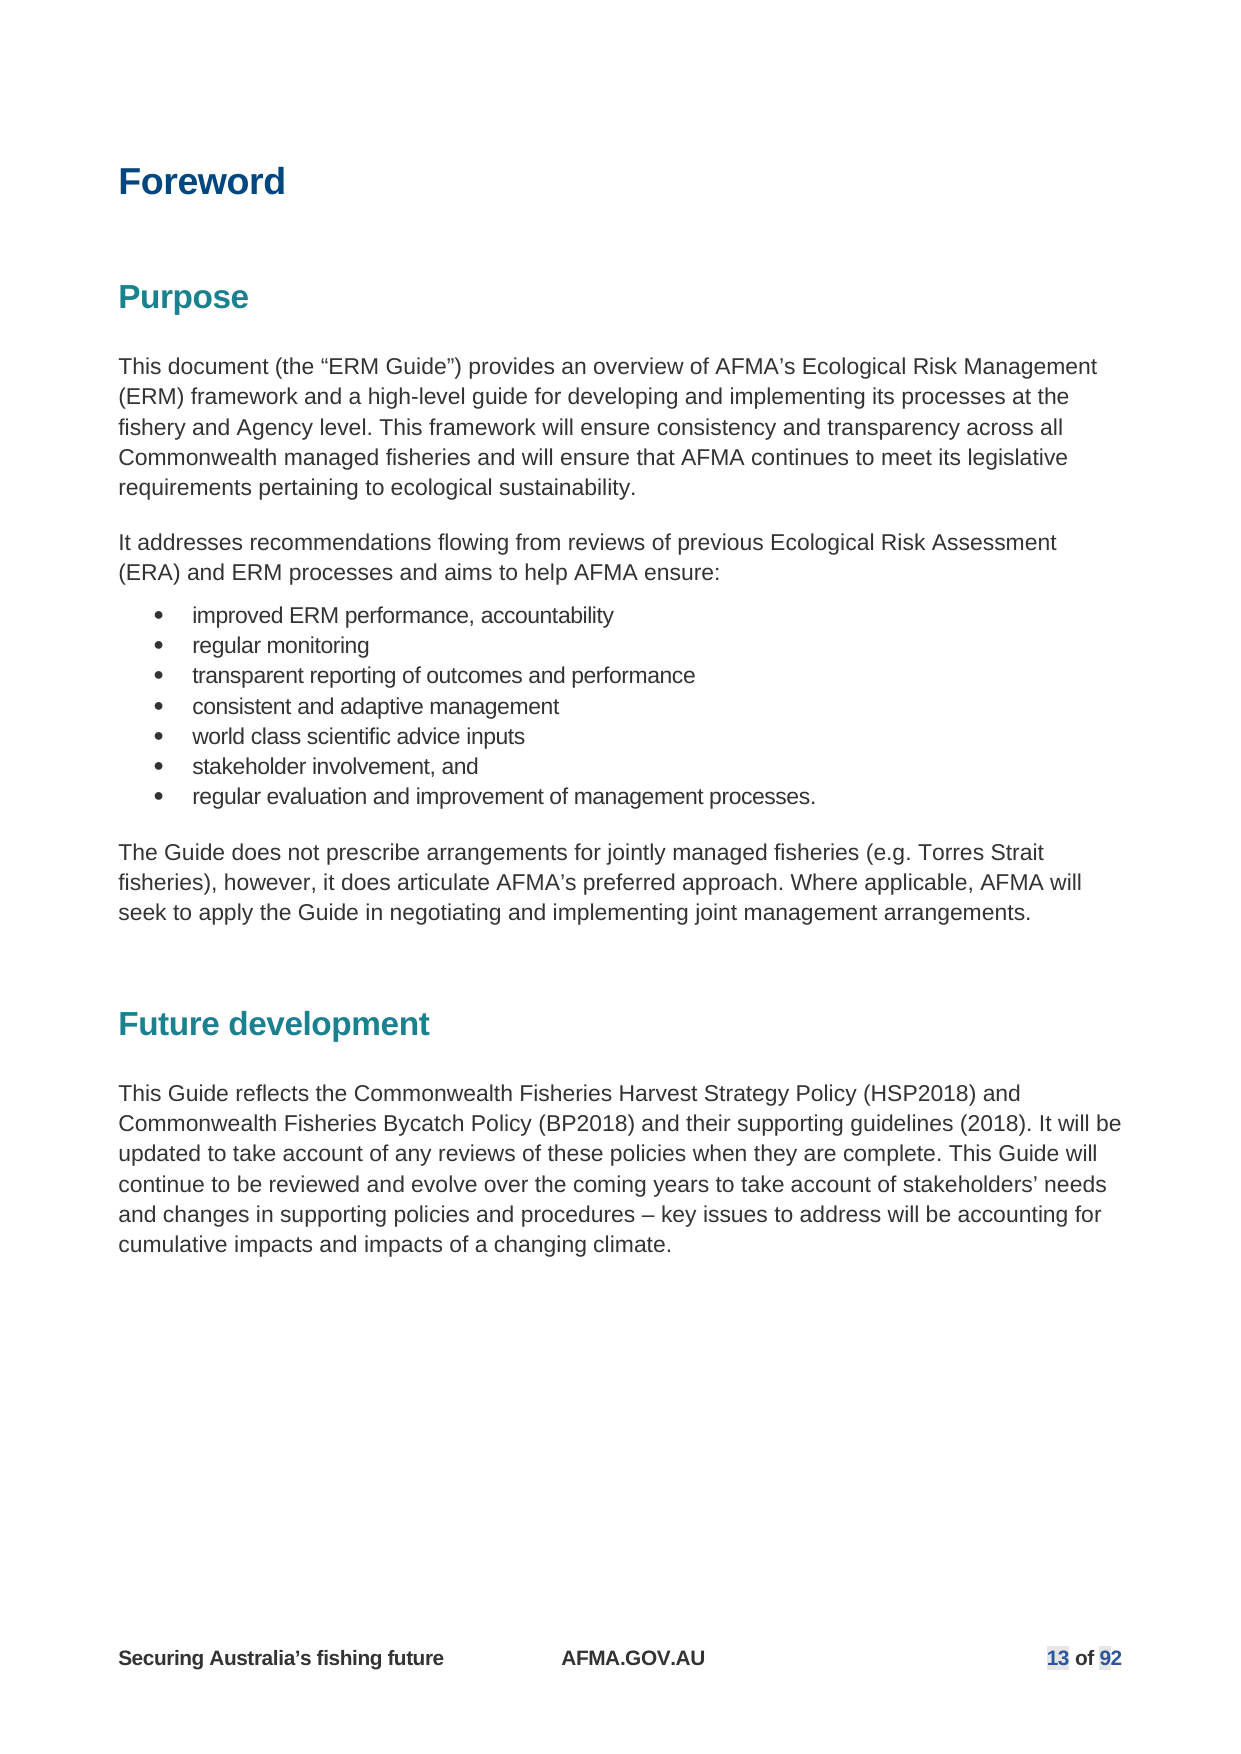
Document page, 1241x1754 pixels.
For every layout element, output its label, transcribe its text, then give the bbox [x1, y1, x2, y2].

subtitle Purpose [118, 277, 1122, 316]
list consistent and adaptive management [154, 693, 1122, 719]
subtitle Future development [118, 1004, 1122, 1042]
list regular evaluation and improvement of management processes. [154, 783, 1122, 809]
list world class scientific advice inputs [154, 723, 1122, 749]
text The Guide does not prescribe arrangements for jointly managed fisheries (e.g. Torres Strait fisheries), however, it does articulate AFMA’s preferred approach. Where applicable, AFMA will seek to apply the Guide in negotiating and implementing joint management arrangements. [118, 838, 1122, 925]
subtitle Foreword [118, 159, 1122, 202]
list improved ERM performance, accountability [154, 602, 1122, 628]
text It addresses recommendations flowing from reviews of previous Ecological Risk Assessment (ERA) and ERM processes and aims to help AFMA ensure: [118, 529, 1122, 586]
list stakeholder involvement, and [154, 753, 1122, 779]
text This document (the “ERM Guide”) provides an overview of AFMA’s Ecological Risk Management (ERM) framework and a high-level guide for developing and implementing its processes at the fishery and Agency level. This framework will ensure consistency and transparency across all Commonwealth managed fisheries and will ensure that AFMA continues to meet its legislative requirements pertaining to ecological sustainability. [118, 353, 1122, 500]
text This Guide reflects the Commonwealth Fisheries Harvest Strategy Policy (HSP2018) and Commonwealth Fisheries Bycatch Policy (BP2018) and their supporting guidelines (2018). It will be updated to take account of any reviews of these policies when they are complete. This Guide will continue to be reviewed and evolve over the coming years to take account of stakeholders’ needs and changes in supporting policies and procedures – key issues to address will be accounting for cumulative impacts and impacts of a changing climate. [118, 1080, 1122, 1257]
list transparent reporting of outcomes and performance [154, 662, 1122, 689]
list regular monitoring [154, 632, 1122, 658]
